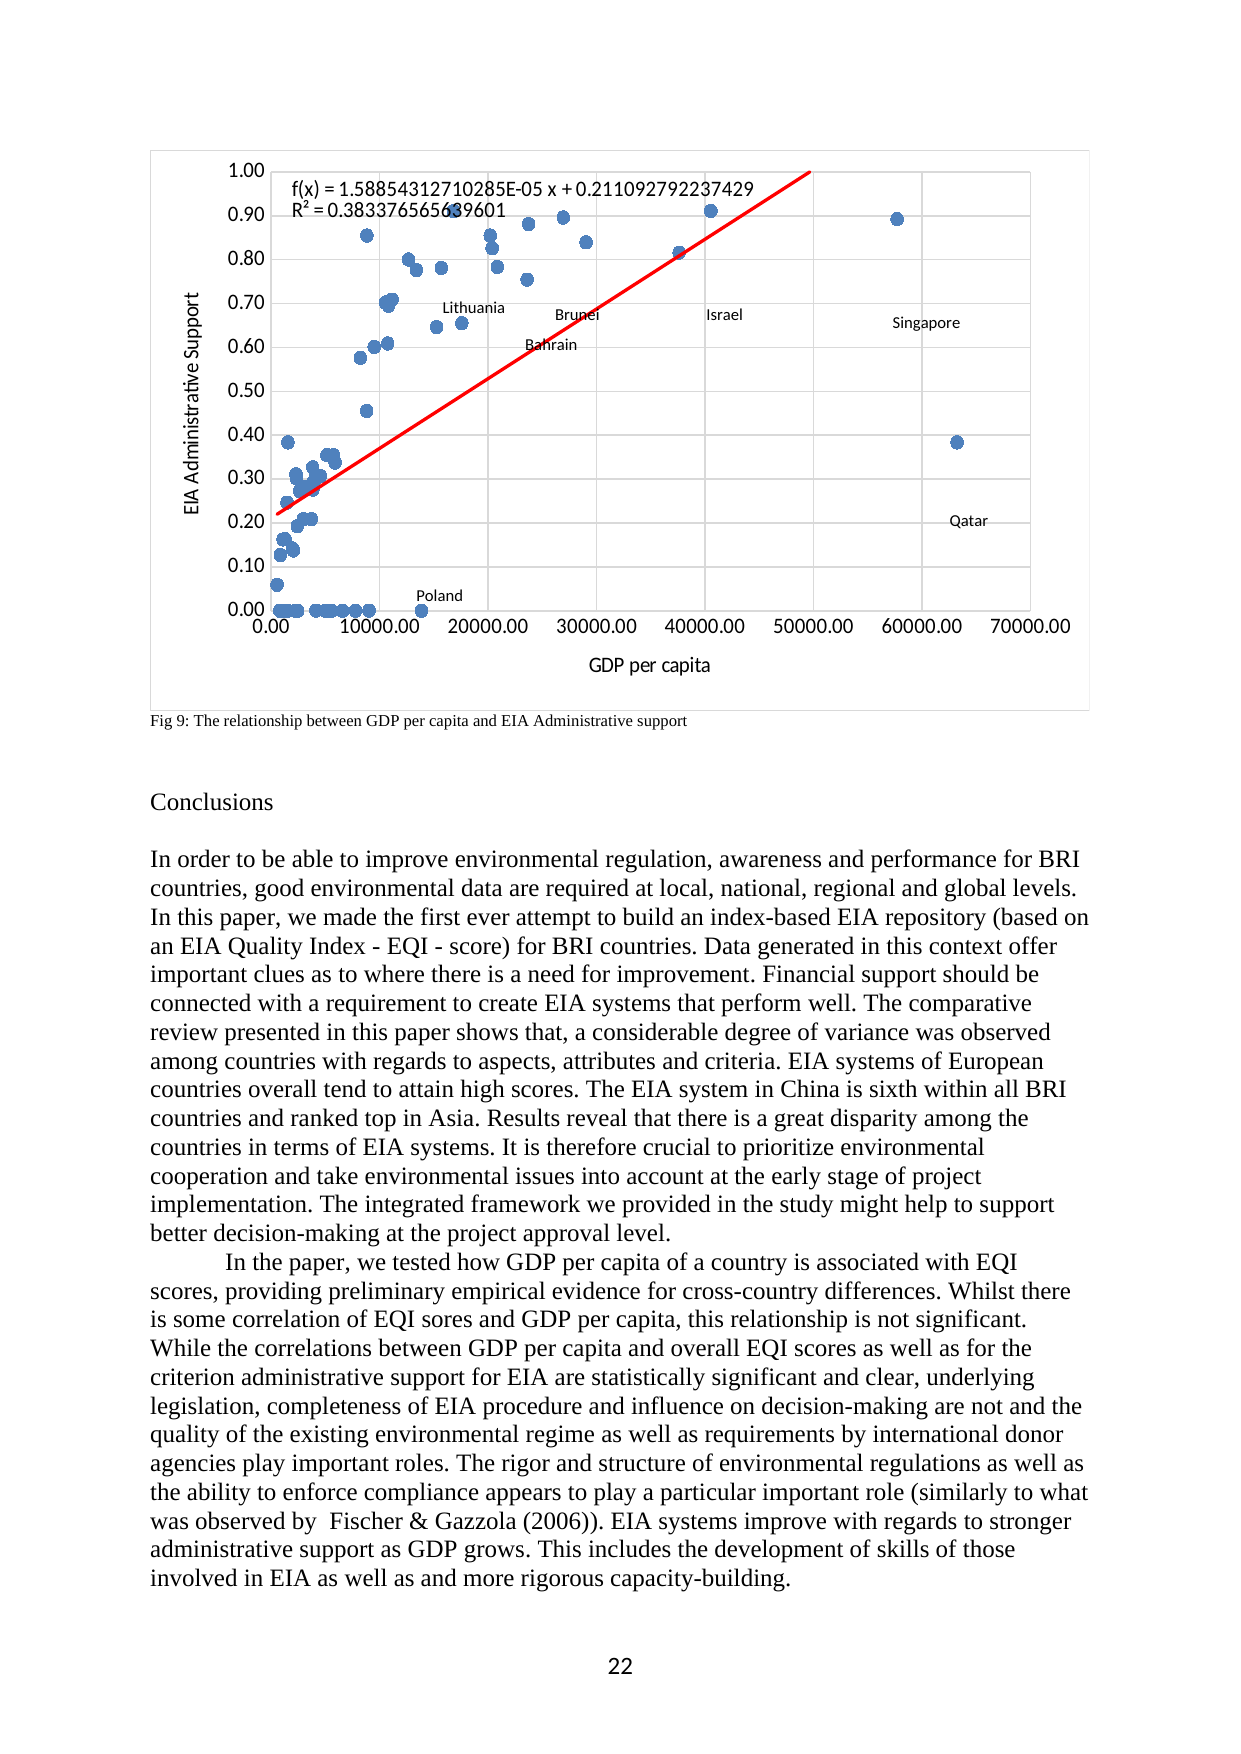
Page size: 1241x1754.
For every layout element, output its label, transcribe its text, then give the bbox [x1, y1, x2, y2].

text Fig 9: The relationship between GDP per capita and EIA Administrative support [150, 711, 1090, 729]
text Conclusions [150, 787, 1090, 816]
text In the paper, we tested how GDP per capita of a country is associated with EQI scores, providing preliminary empirical evidence for cross-country differences. Whilst there is some correlation of EQI sores and GDP per capita, this relationship is not significant. While the correlations between GDP per capita and overall EQI scores as well as for the criterion administrative support for EIA are statistically significant and clear, underlying legislation, completeness of EIA procedure and influence on decision-making are not and the quality of the existing environmental regime as well as requirements by international donor agencies play important roles. The rigor and structure of environmental regulations as well as the ability to enforce compliance appears to play a particular important role (similarly to what was observed by Fischer & Gazzola (2006)). EIA systems improve with regards to stronger administrative support as GDP grows. This includes the development of skills of those involved in EIA as well as and more rigorous capacity-building. [150, 1247, 1090, 1592]
text In order to be able to improve environmental regulation, awareness and performance for BRI countries, good environmental data are required at local, national, regional and global levels. In this paper, we made the first ever attempt to build an index-based EIA repository (based on an EIA Quality Index - EQI - score) for BRI countries. Data generated in this context offer important clues as to where there is a need for improvement. Financial support should be connected with a requirement to create EIA systems that perform well. The comparative review presented in this paper shows that, a considerable degree of variance was observed among countries with regards to aspects, attributes and criteria. EIA systems of European countries overall tend to attain high scores. The EIA system in China is sixth within all BRI countries and ranked top in Asia. Results reveal that there is a great disparity among the countries in terms of EIA systems. It is therefore crucial to prioritize environmental cooperation and take environmental issues into account at the early stage of project implementation. The integrated framework we provided in the study might help to support better decision-making at the project approval level. [150, 844, 1090, 1247]
